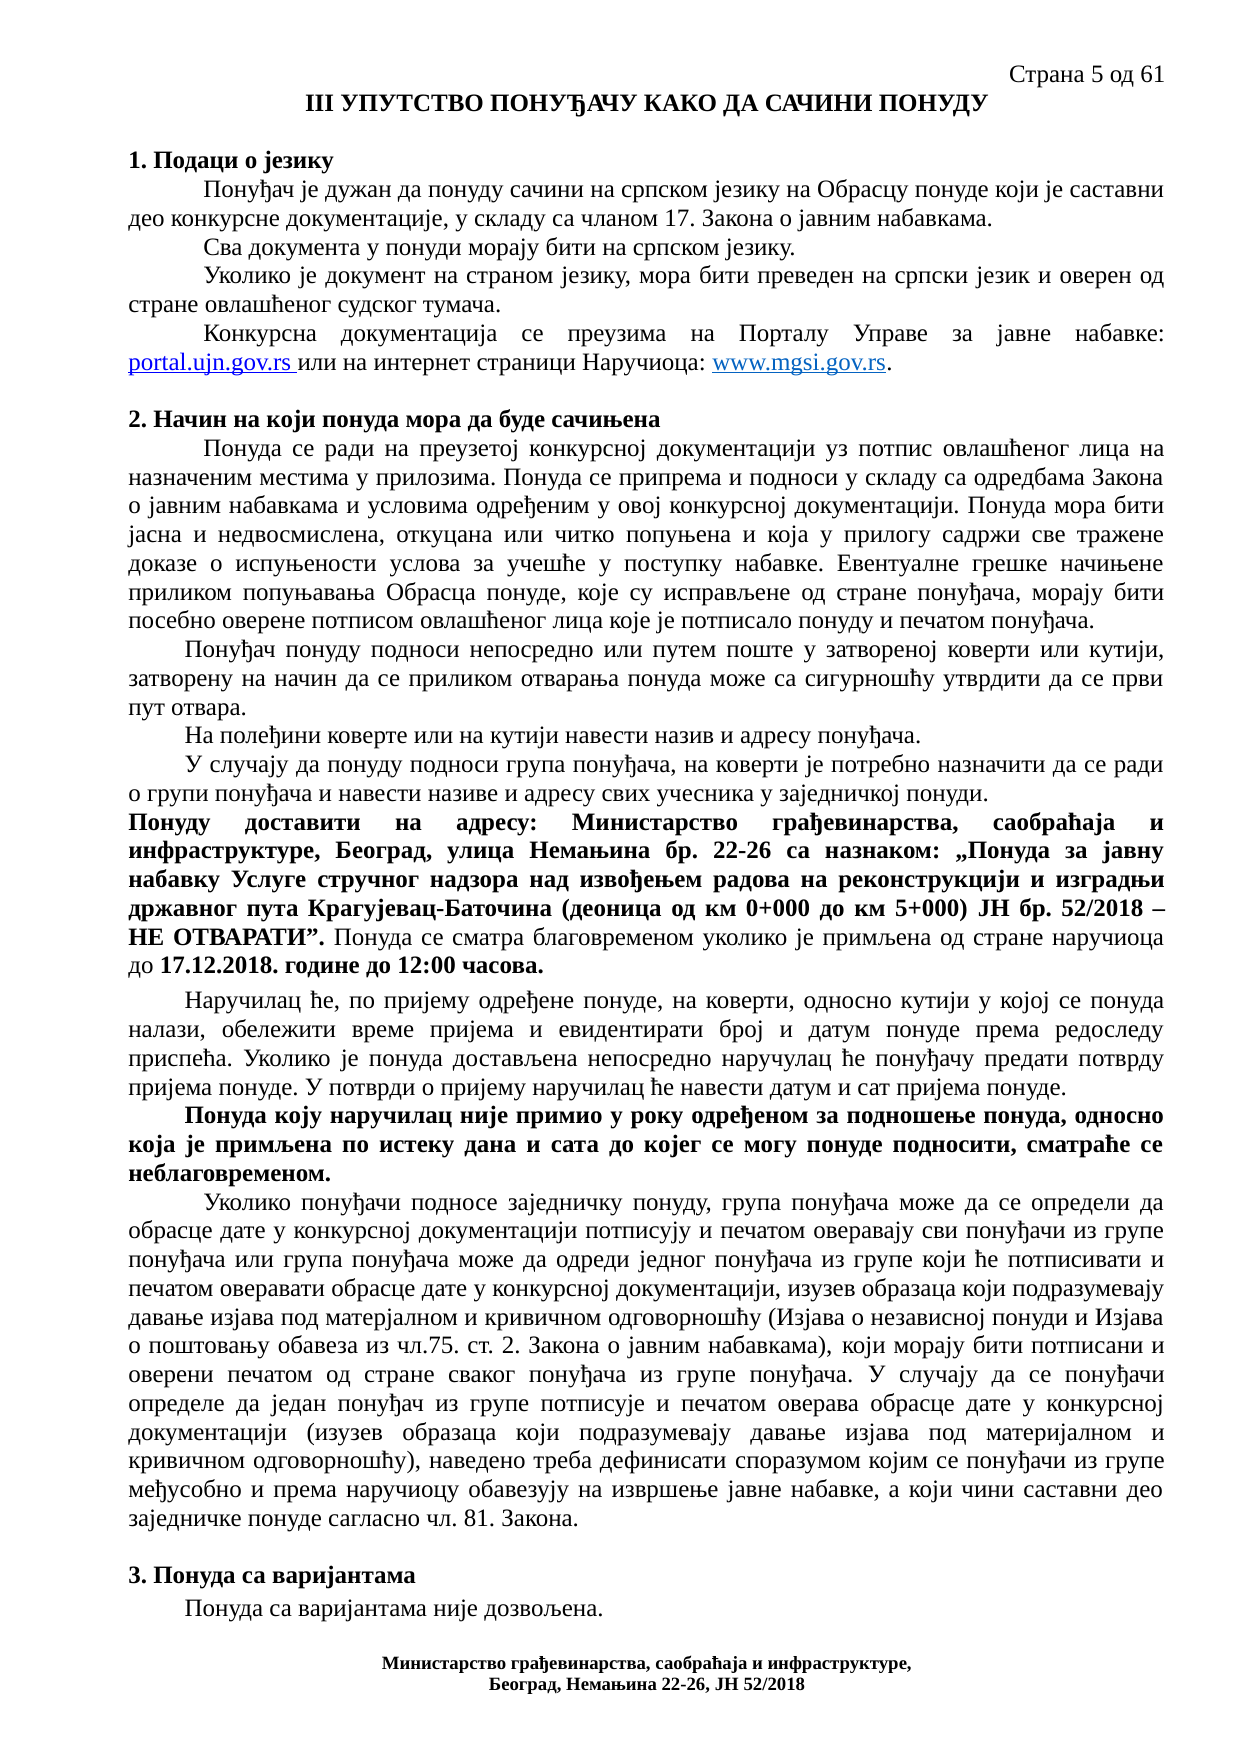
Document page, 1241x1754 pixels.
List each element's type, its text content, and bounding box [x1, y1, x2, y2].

text Наручилац ће, по пријему одређене понуде, на коверти, односно кутији у којој се понуда налази, обележити време пријема и евидентирати број и датум понуде према редоследу приспећа. Уколико је понуда достављена непосредно наручулац ће понуђачу предати потврду пријема понуде. У потврди о пријему наручилац ће навести датум и сат пријема понуде. [128, 985, 1165, 1100]
text На полеђини коверте или на кутији навести назив и адресу понуђача. [128, 720, 1165, 749]
text Понуђач понуду подноси непосредно или путем поште у затвореној коверти или кутији, затворену на начин да се приликом отварања понуда може са сигурношћу утврдити да се први пут отвара. [128, 634, 1165, 720]
text Уколико је документ на страном језику, мора бити преведен на српски језик и оверен од стране овлашћеног судског тумача. [128, 260, 1165, 318]
text Понуда се ради на преузетој конкурсној документацији уз потпис овлашћеног лица на назначеним местима у прилозима. Понуда се припрема и подноси у складу са одредбама Закона о јавним набавкама и условима одређеним у овој конкурсној документацији. Понуда мора бити јасна и недвосмислена, откуцана или читко попуњена и која у прилогу садржи све тражене доказе о испуњености услова за учешће у поступку набавке. Евентуалне грешке начињене приликом попуњавања Обрасца понуде, које су исправљене од стране понуђача, морају бити посебно оверене потписом овлашћеног лица које је потписало понуду и печатом понуђача. [128, 433, 1165, 634]
text Сва документа у понуди морају бити на српском језику. [128, 232, 1165, 260]
text Понуда коју наручилац није примио у року одређеном за подношење понуда, односно која је примљена по истеку дана и сата до којег се могу понуде подносити, сматраће се неблаговременом. [128, 1100, 1165, 1187]
text 3. Понуда са варијантама [128, 1560, 1165, 1589]
text 1. Подаци о језику [128, 145, 1165, 174]
text Понуда са варијантама није дозвољена. [128, 1593, 1165, 1622]
text Уколико понуђачи подносе заједничку понуду, група понуђача може да се определи да обрасце дате у конкурсној документацији потписују и печатом оверавају сви понуђачи из групе понуђача или група понуђача може да одреди једног понуђача из групе који ће потписивати и печатом оверавати обрасце дате у конкурсној документацији, изузев образаца који подразумевају давање изјава под матерјалном и кривичном одговорношћу (Изјава о независној понуди и Изјава о поштовању обавеза из чл.75. ст. 2. Закона о јавним набавкама), који морају бити потписани и оверени печатом од стране сваког понуђача из групе понуђача. У случају да се понуђачи определе да један понуђач из групе потписује и печатом оверава обрасце дате у конкурсној документацији (изузев образаца који подразумевају давање изјава под материјалном и кривичном одговорношћу), наведено треба дефинисати споразумом којим се понуђачи из групе међусобно и према наручиоцу обавезују на извршење јавне набавке, а који чини саставни део заједничке понуде сагласно чл. 81. Закона. [128, 1187, 1165, 1532]
text 2. Начин на који понуда мора да буде сачињена [128, 404, 1165, 433]
text Конкурсна документација се преузима на Порталу Управе за јавне набавке: portal.ujn.gov.rs или на интернет страници Наручиоца: www.mgsi.gov.rs. [128, 318, 1165, 375]
text Понуђач је дужан да понуду сачини на српском језику на Обрасцу понуде који је саставни део конкурсне документације, у складу са чланом 17. Закона о јавним набавкама. [128, 174, 1165, 232]
subtitle Понуду доставити на адресу: Министарство грађевинарства, саобраћаја и инфраструктуре, Београд, улица Немањина бр. 22-26 са назнаком: „Понуда за јавну набавку Услуге стручног надзора над извођењем радова на реконструкцији и изградњи државног пута Крагујевац-Баточина (деоница од км 0+000 до км 5+000) ЈН бр. 52/2018 – НЕ ОТВАРАТИ”. Понуда се сматра благовременом уколико је примљена од стране наручиоца до 17.12.2018. године до 12:00 часова. [128, 807, 1165, 979]
text У случају да понуду подноси група понуђача, на коверти је потребно назначити да се ради о групи понуђача и навести називе и адресу свих учесника у заједничкој понуди. [128, 749, 1165, 807]
text III УПУТСТВО ПОНУЂАЧУ КАКО ДА САЧИНИ ПОНУДУ [128, 88, 1165, 117]
